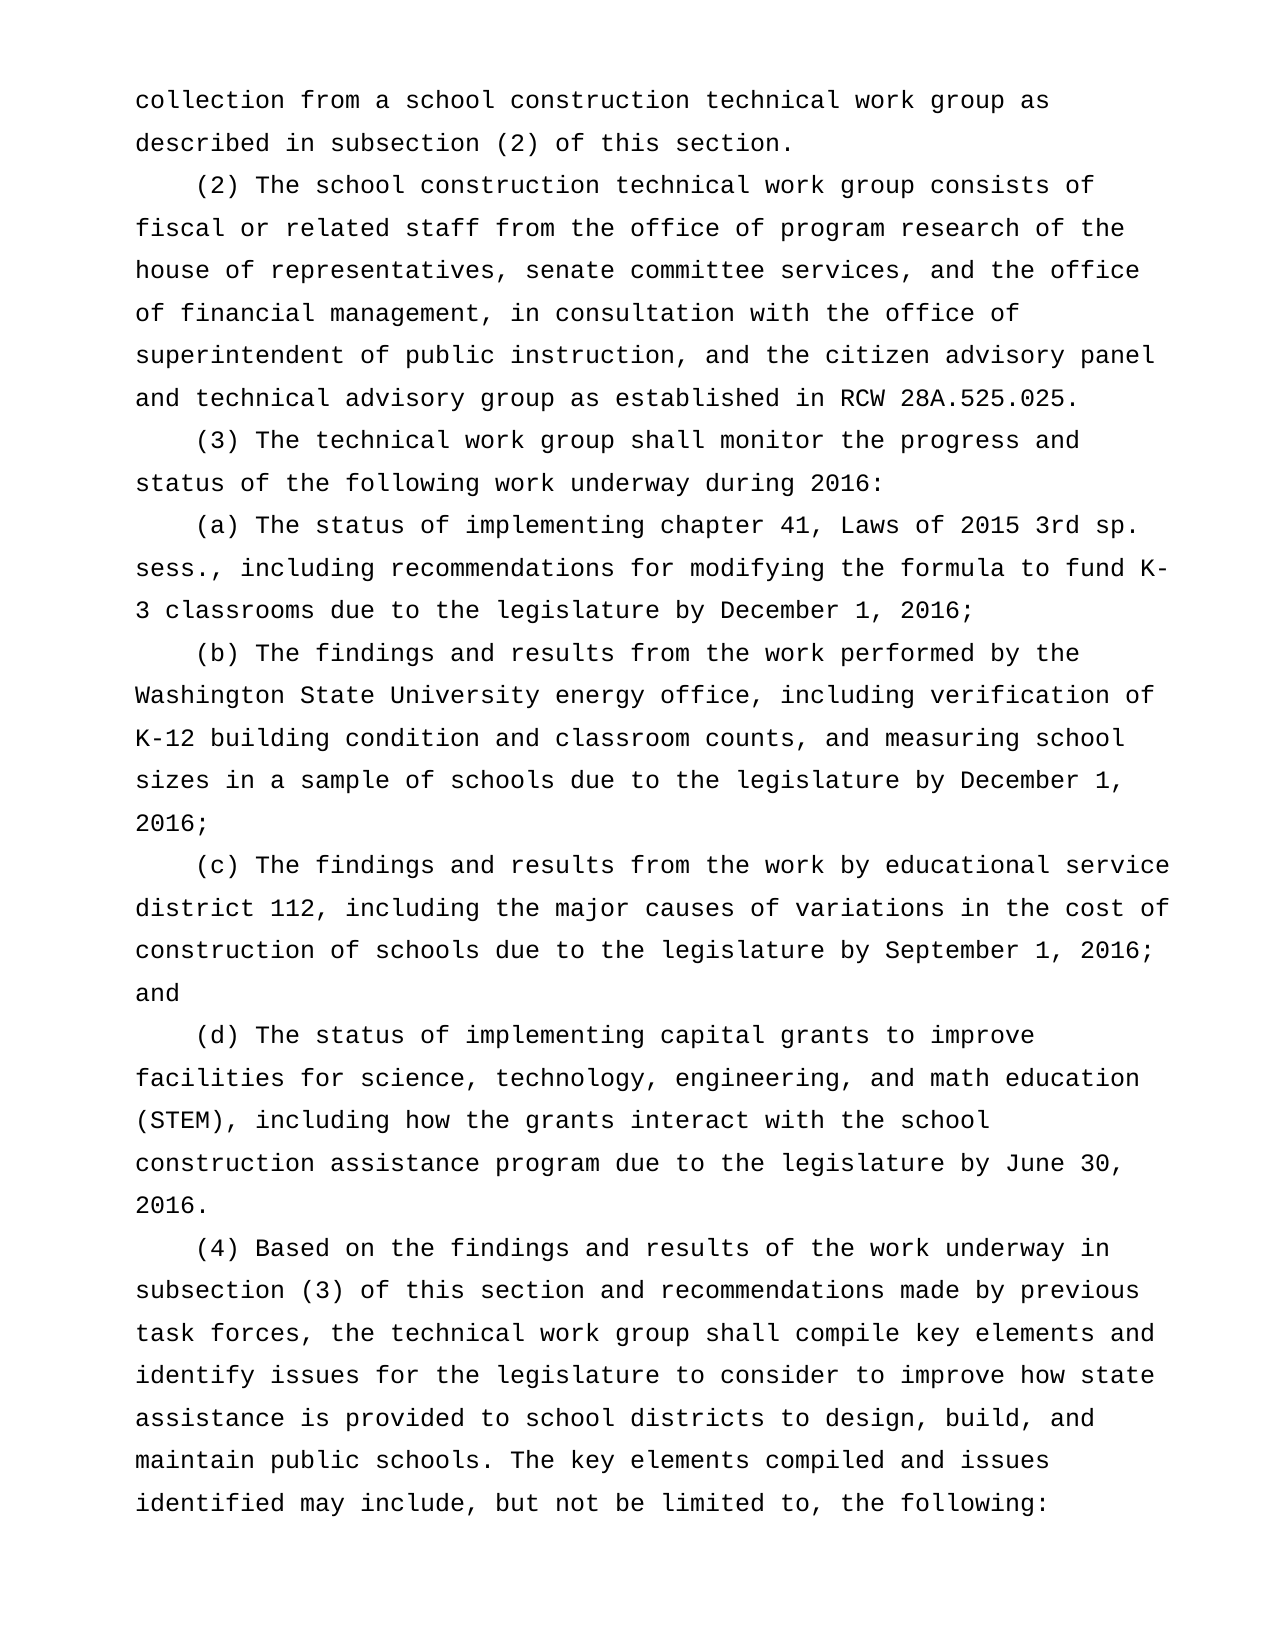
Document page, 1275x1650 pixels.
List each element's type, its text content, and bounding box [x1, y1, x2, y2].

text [135, 75, 1170, 160]
text (a) The status of implementing chapter 41, Laws of 2015 3rd sp. sess., including recommendations for modifying the formula to fund K-3 classrooms due to the legislature by December 1, 2016; [135, 500, 1170, 627]
text (d) The status of implementing capital grants to improve facilities for science, technology, engineering, and math education (STEM), including how the grants interact with the school construction assistance program due to the legislature by June 30, 2016. [135, 1010, 1170, 1222]
text (3) The technical work group shall monitor the progress and status of the following work underway during 2016: [135, 415, 1170, 500]
text (2) The school construction technical work group consists of fiscal or related staff from the office of program research of the house of representatives, senate committee services, and the office of financial management, in consultation with the office of superintendent of public instruction, and the citizen advisory panel and technical advisory group as established in RCW 28A.525.025. [135, 160, 1170, 415]
text (b) The findings and results from the work performed by the Washington State University energy office, including verification of K-12 building condition and classroom counts, and measuring school sizes in a sample of schools due to the legislature by December 1, 2016; [135, 627, 1170, 840]
text (4) Based on the findings and results of the work underway in subsection (3) of this section and recommendations made by previous task forces, the technical work group shall compile key elements and identify issues for the legislature to consider to improve how state assistance is provided to school districts to design, build, and maintain public schools. The key elements compiled and issues identified may include, but not be limited to, the following: [135, 1222, 1170, 1520]
text (c) The findings and results from the work by educational service district 112, including the major causes of variations in the cost of construction of schools due to the legislature by September 1, 2016; and [135, 840, 1170, 1010]
